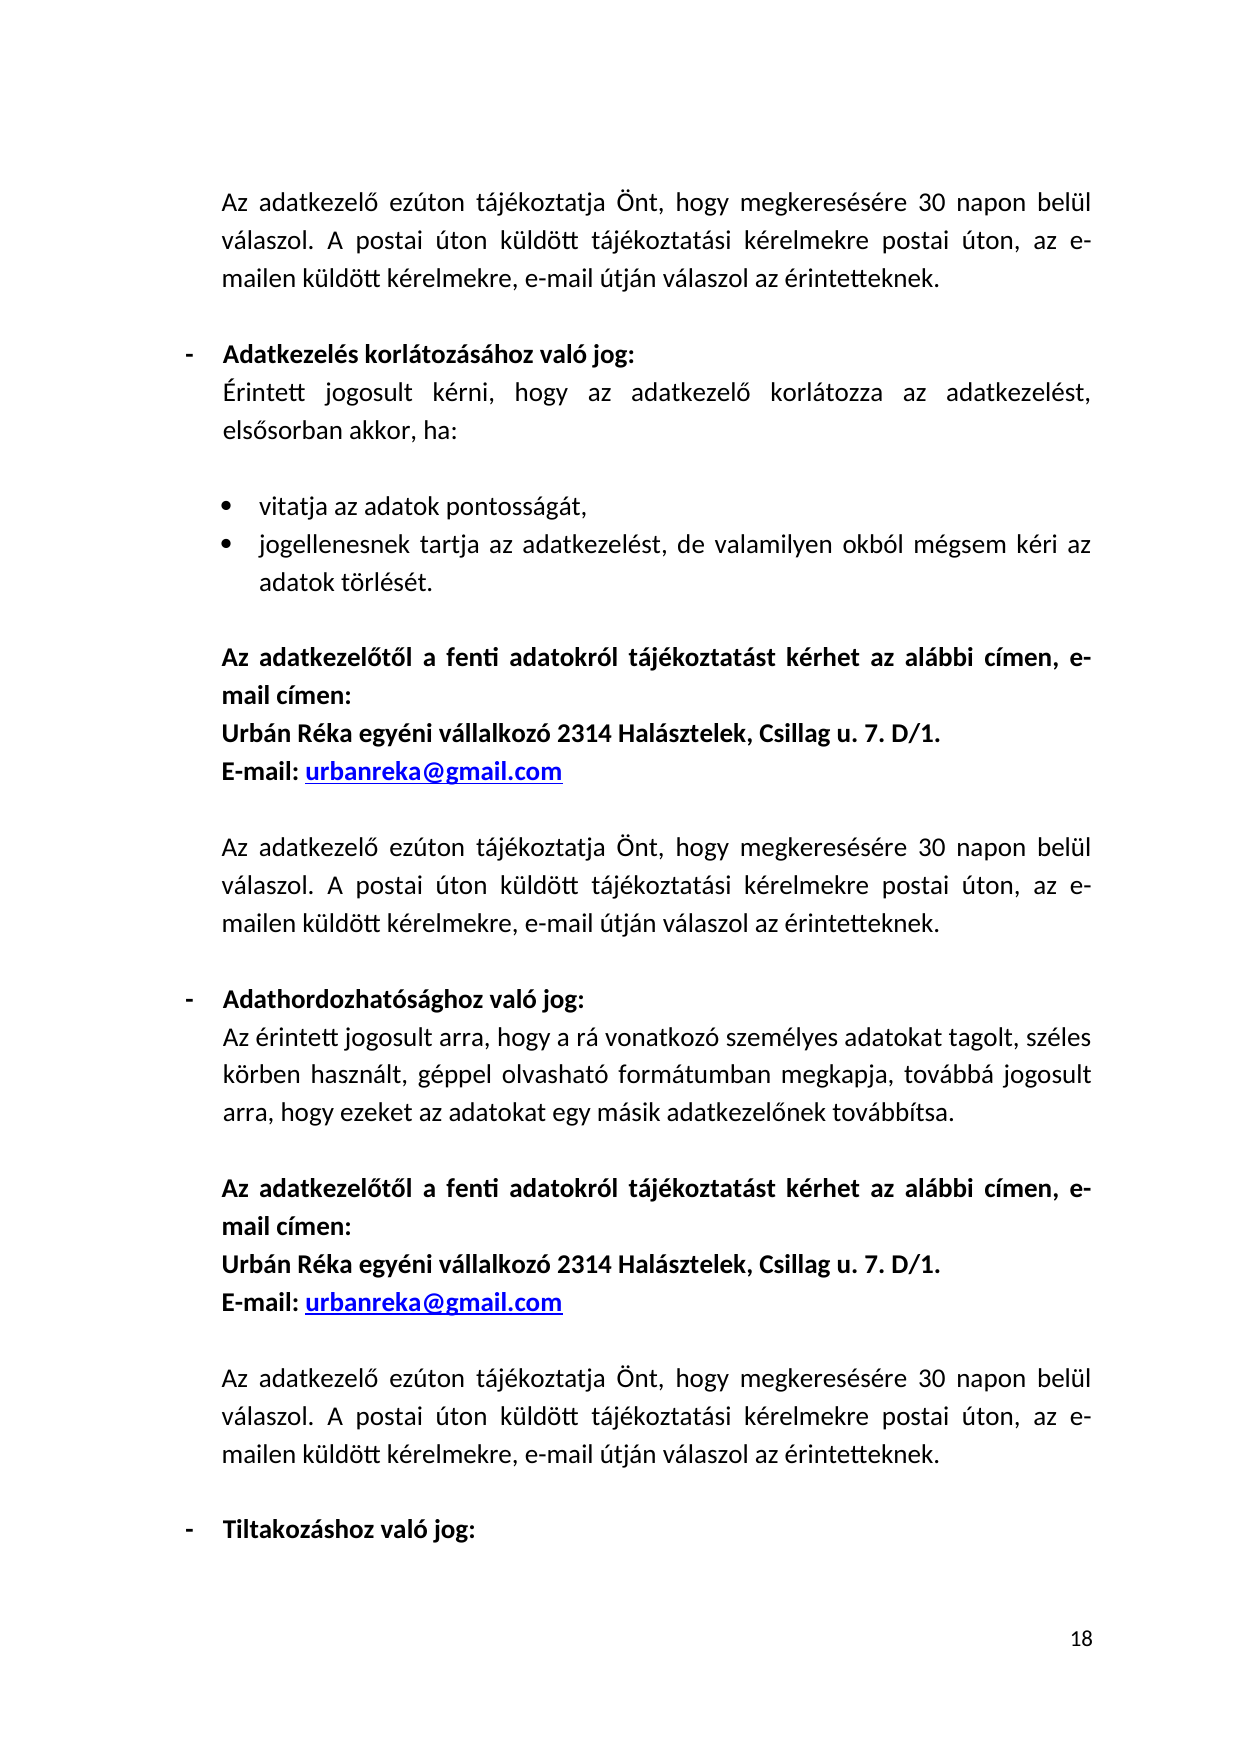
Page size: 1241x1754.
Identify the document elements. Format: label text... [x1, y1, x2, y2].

text E-mail: urbanreka@gmail.com [221, 754, 1093, 787]
text Az érintett jogosult arra, hogy a rá vonatkozó személyes adatokat tagolt, széles körben használt, géppel olvasható formátumban megkapja, továbbá jogosult arra, hogy ezeket az adatokat egy másik adatkezelőnek továbbítsa. [223, 1020, 1093, 1128]
text Az adatkezelőtől a fenti adatokról tájékoztatást kérhet az alábbi címen, e-mail címen: [221, 1171, 1093, 1242]
list vitatja az adatok pontosságát, [221, 489, 1093, 522]
text Urbán Réka egyéni vállalkozó 2314 Halásztelek, Csillag u. 7. D/1. [221, 1247, 1093, 1280]
list Adatkezelés korlátozásához való jog: [185, 337, 1093, 370]
list jogellenesnek tartja az adatkezelést, de valamilyen okból mégsem kéri az adatok törlését. [221, 527, 1093, 598]
text E-mail: urbanreka@gmail.com [221, 1285, 1093, 1318]
list Adathordozhatósághoz való jog: [185, 982, 1093, 1015]
text Az adatkezelőtől a fenti adatokról tájékoztatást kérhet az alábbi címen, e-mail címen: [221, 641, 1093, 711]
list Tiltakozáshoz való jog: [185, 1513, 1093, 1546]
text Urbán Réka egyéni vállalkozó 2314 Halásztelek, Csillag u. 7. D/1. [221, 716, 1093, 749]
text Érintett jogosult kérni, hogy az adatkezelő korlátozza az adatkezelést, elsősorban akkor, ha: [223, 375, 1093, 446]
